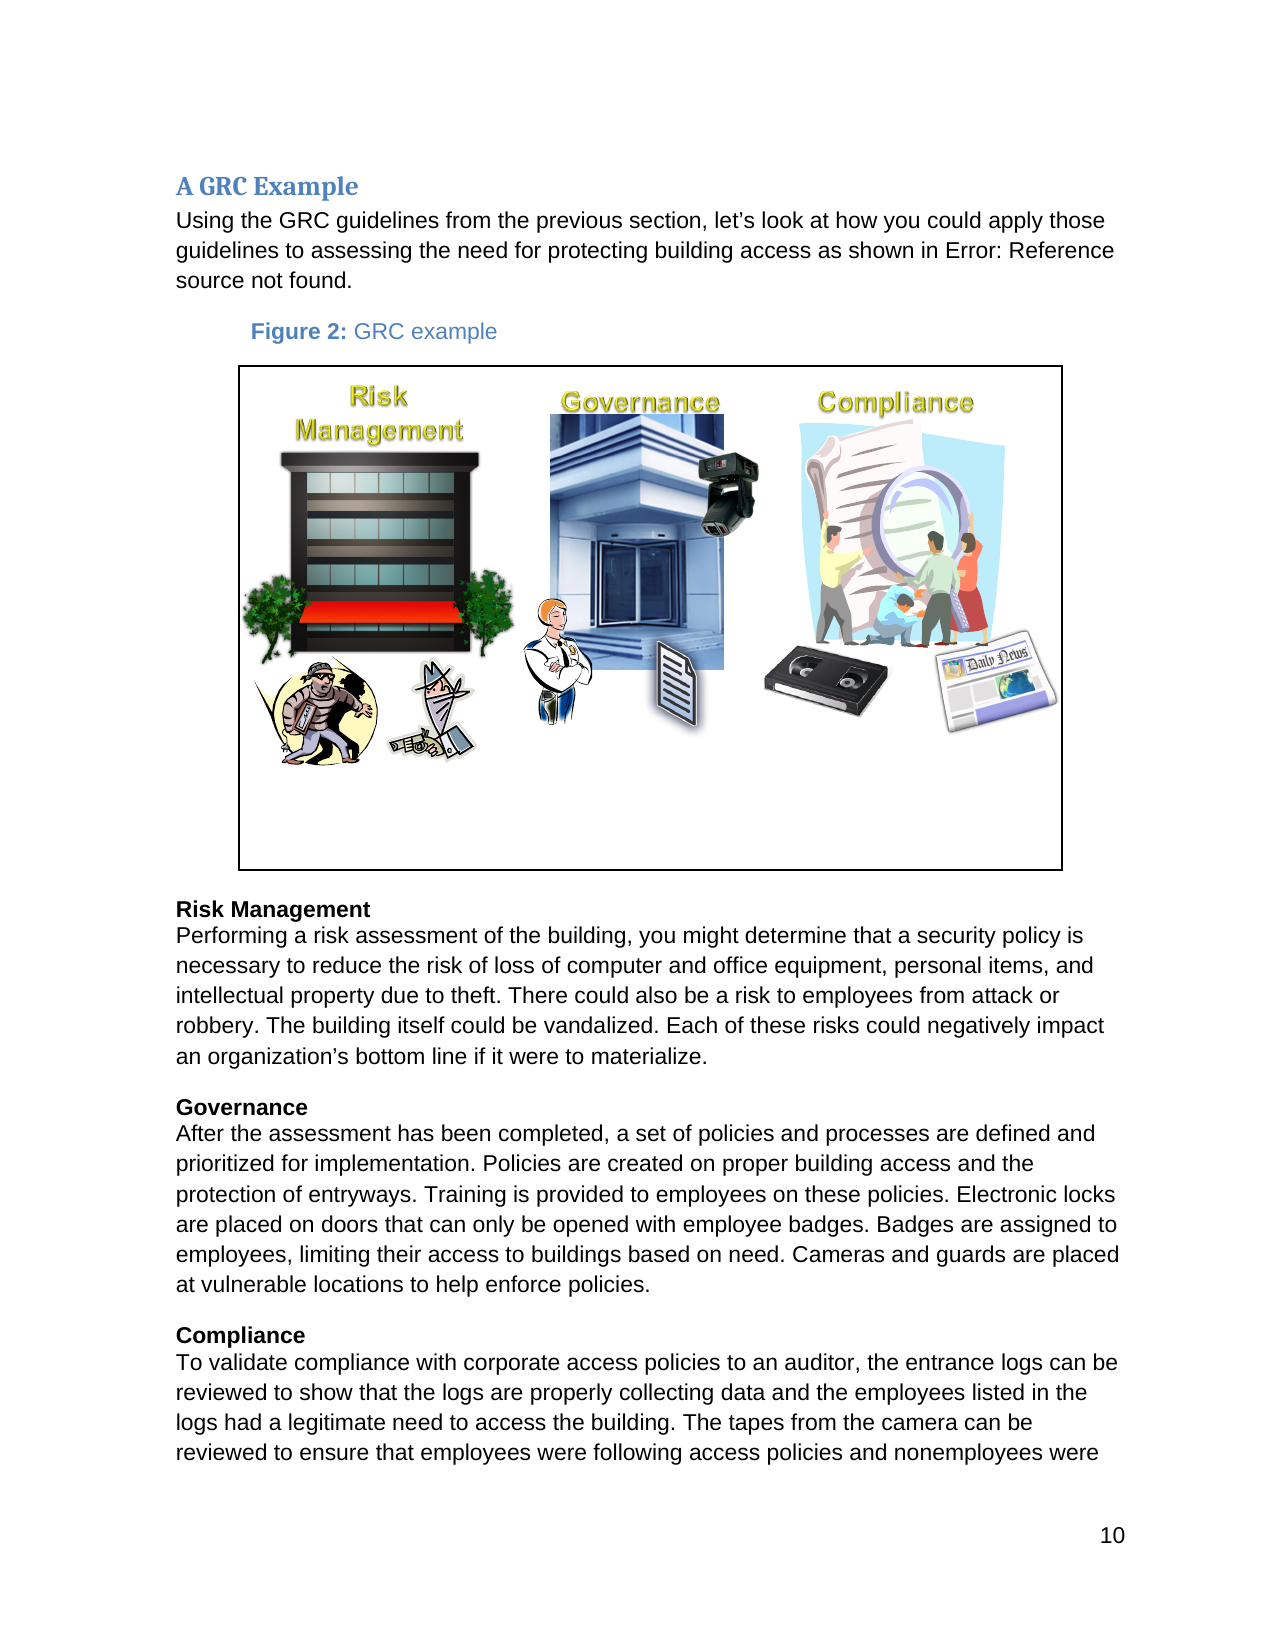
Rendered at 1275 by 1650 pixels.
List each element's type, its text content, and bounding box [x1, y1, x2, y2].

text Figure 2: GRC example [176, 318, 1125, 344]
text Governance [176, 1094, 1125, 1120]
text After the assessment has been completed, a set of policies and processes are defined and prioritized for implementation. Policies are created on proper building access and the protection of entryways. Training is provided to employees on these policies. Electronic locks are placed on doors that can only be opened with employee badges. Badges are assigned to employees, limiting their access to buildings based on need. Cameras and guards are placed at vulnerable locations to help enforce policies. [176, 1120, 1125, 1297]
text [176, 1348, 1125, 1466]
text Compliance [176, 1322, 1125, 1348]
subtitle A GRC Example [176, 171, 1125, 202]
text Performing a risk assessment of the building, you might determine that a security policy is necessary to reduce the risk of loss of computer and office equipment, personal items, and intellectual property due to theft. There could also be a risk to employees from attack or robbery. The building itself could be vandalized. Each of these risks could negatively impact an organization’s bottom line if it were to materialize. [176, 922, 1125, 1069]
text Risk Management [176, 896, 1125, 922]
